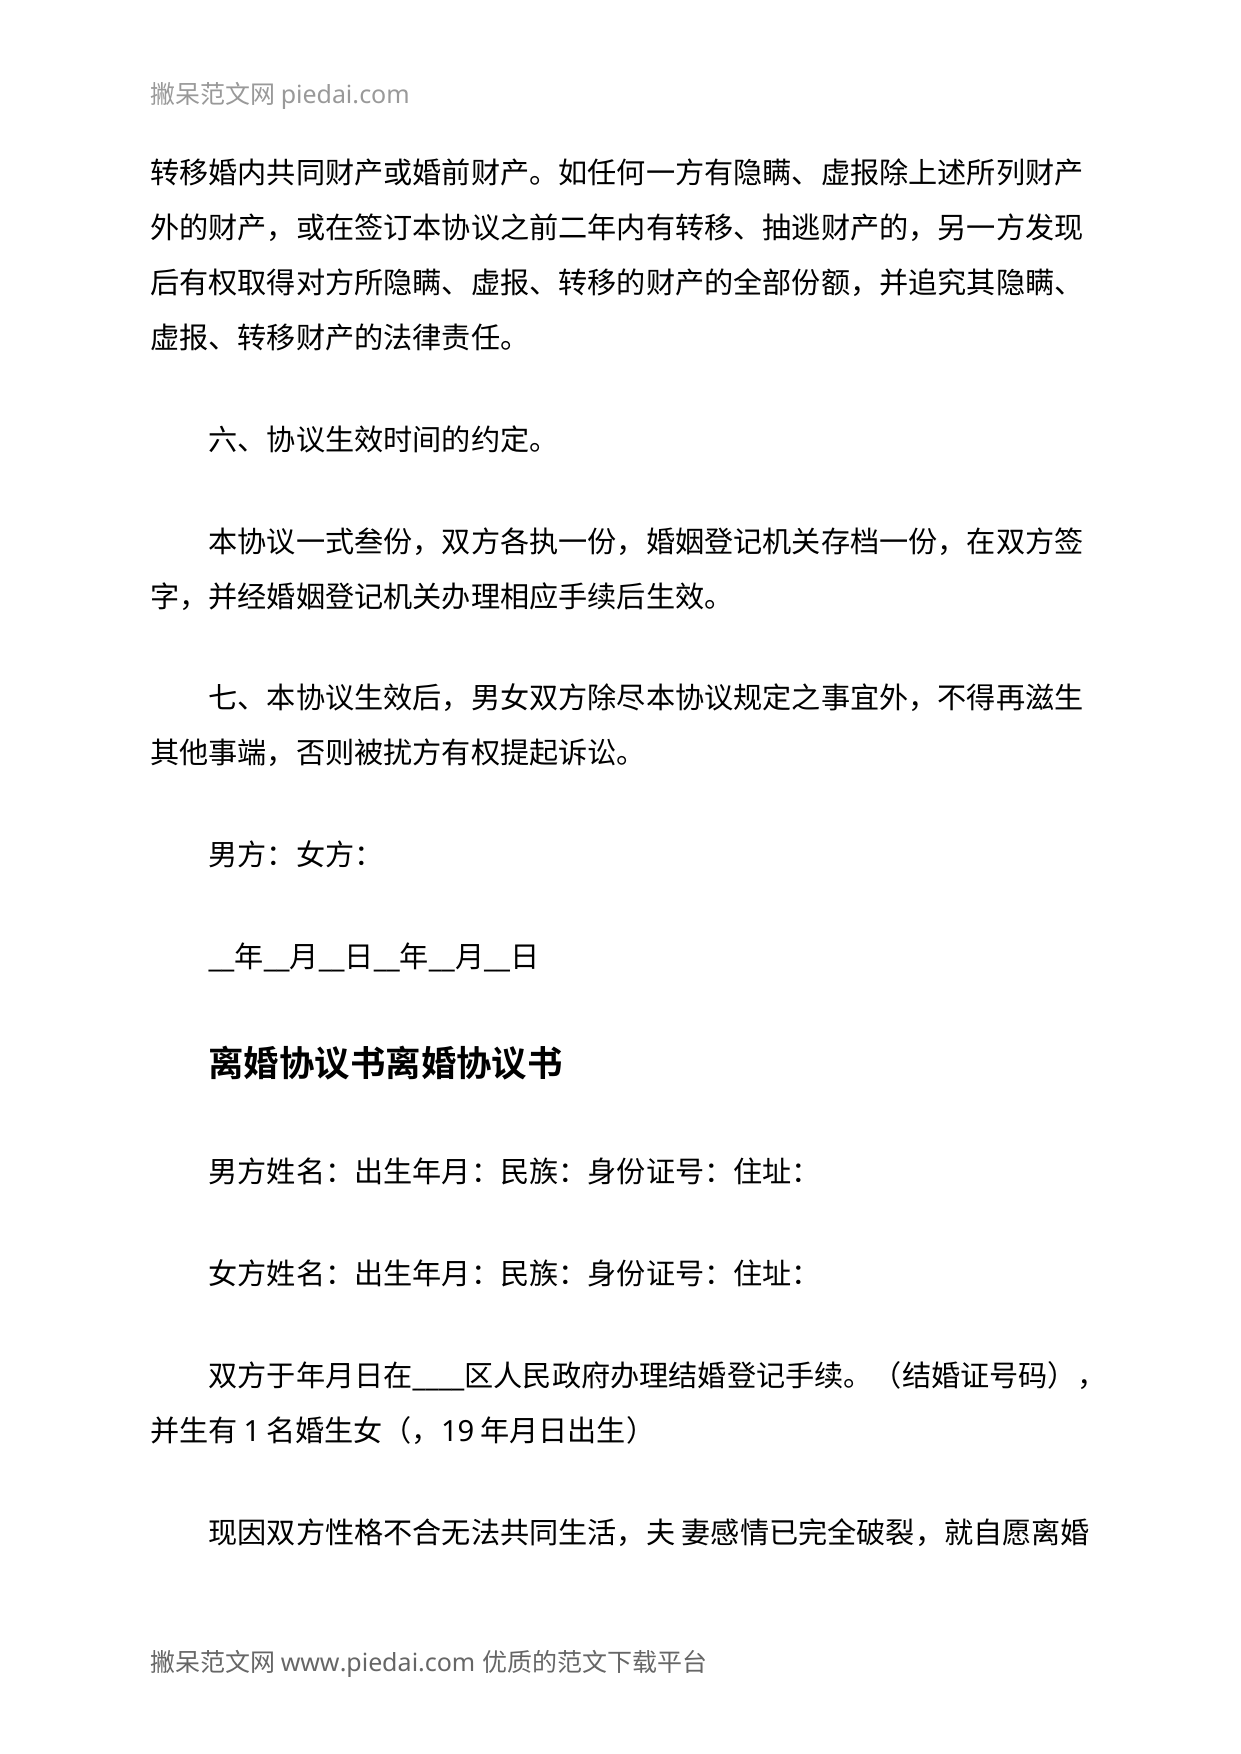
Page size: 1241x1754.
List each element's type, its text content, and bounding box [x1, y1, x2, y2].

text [150, 1509, 1090, 1552]
text 双方于年月日在____区人民政府办理结婚登记手续。（结婚证号码），并生有1名婚生女（，19年月日出生） [150, 1352, 1090, 1450]
text 女方姓名：出生年月：民族：身份证号：住址： [150, 1251, 1090, 1293]
text __年__月__日__年__月__日 [150, 933, 1090, 976]
text 男方：女方： [150, 832, 1090, 874]
text 离婚协议书离婚协议书 [150, 1035, 1090, 1087]
text 本协议一式叁份，双方各执一份，婚姻登记机关存档一份，在双方签字，并经婚姻登记机关办理相应手续后生效。 [150, 518, 1090, 615]
text 七、本协议生效后，男女双方除尽本协议规定之事宜外，不得再滋生其他事端，否则被扰方有权提起诉讼。 [150, 675, 1090, 772]
text 六、协议生效时间的约定。 [150, 416, 1090, 459]
text 男方姓名：出生年月：民族：身份证号：住址： [150, 1149, 1090, 1191]
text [150, 150, 1090, 357]
